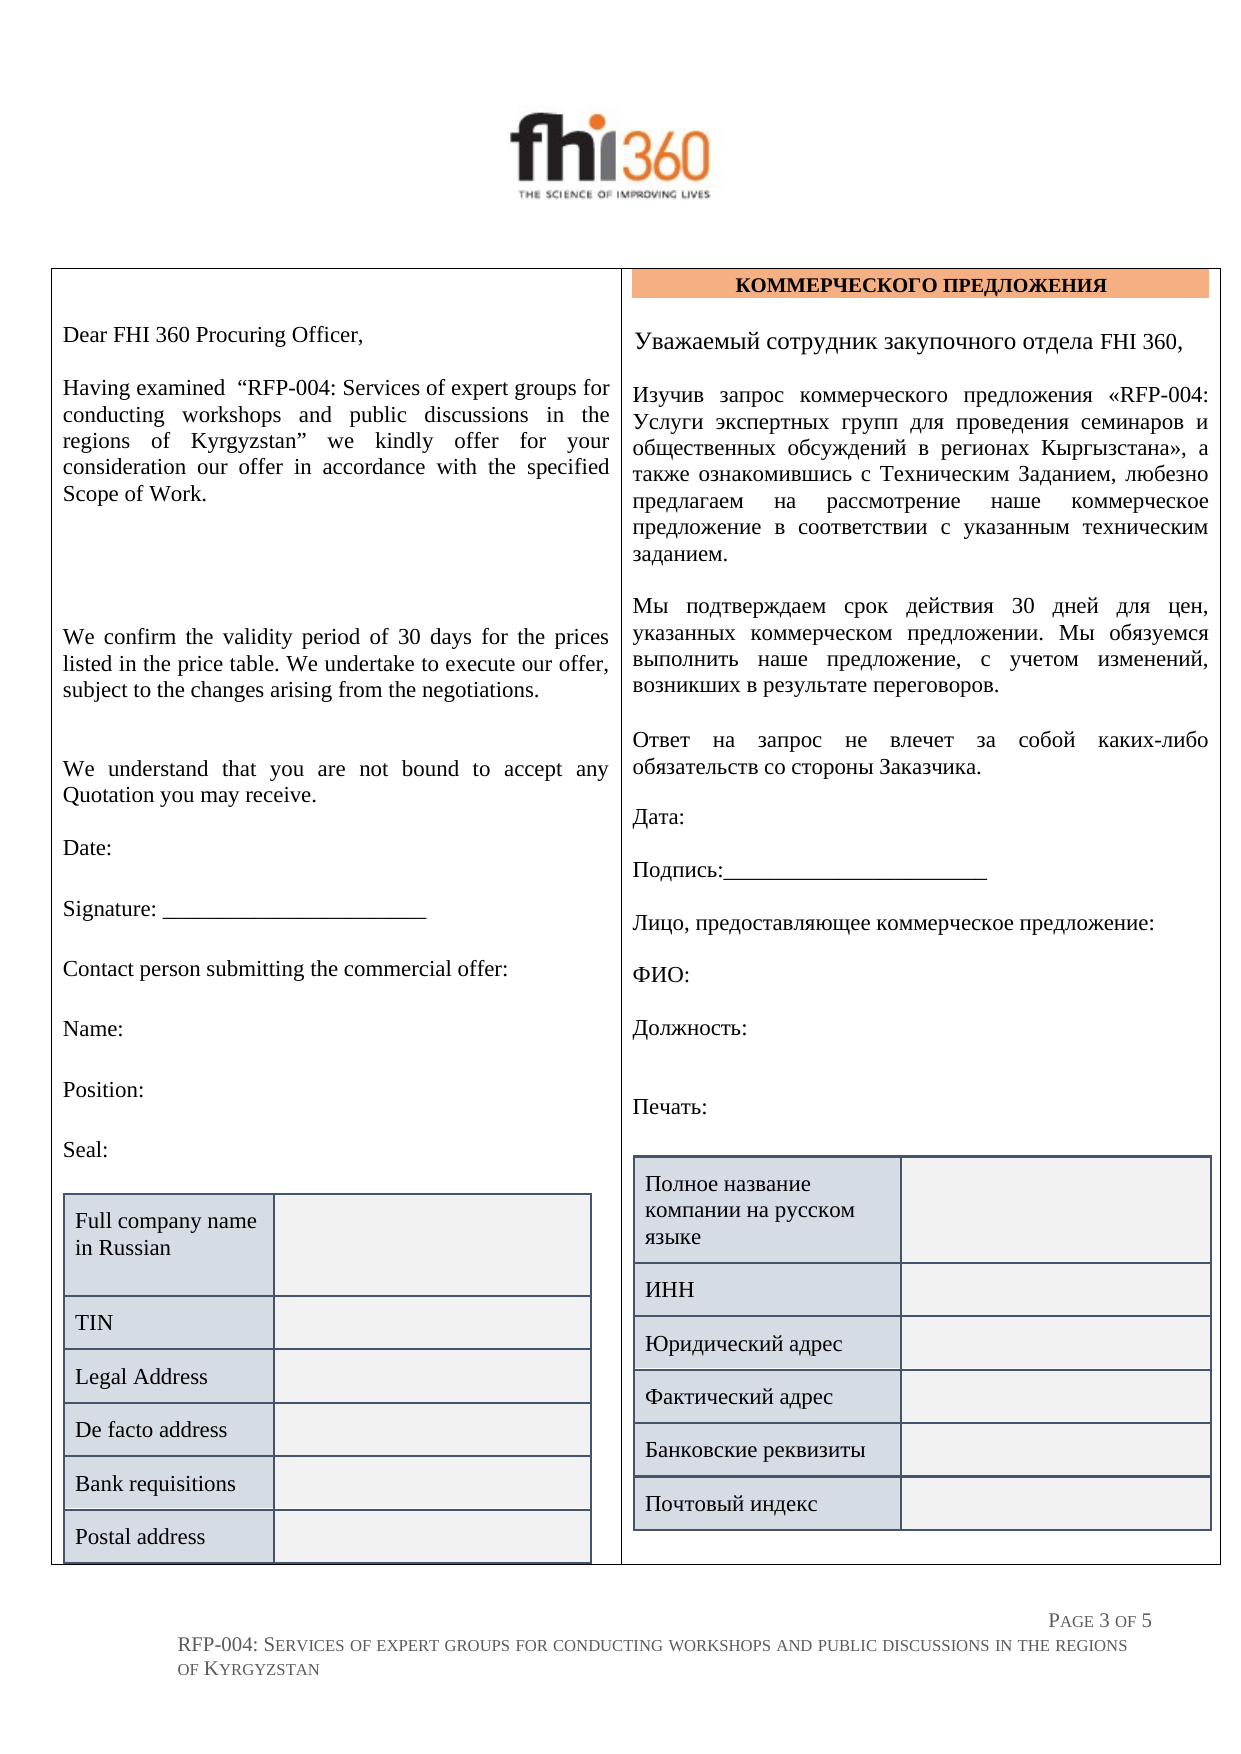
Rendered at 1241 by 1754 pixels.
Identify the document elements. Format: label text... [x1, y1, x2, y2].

picture [506, 105, 732, 207]
